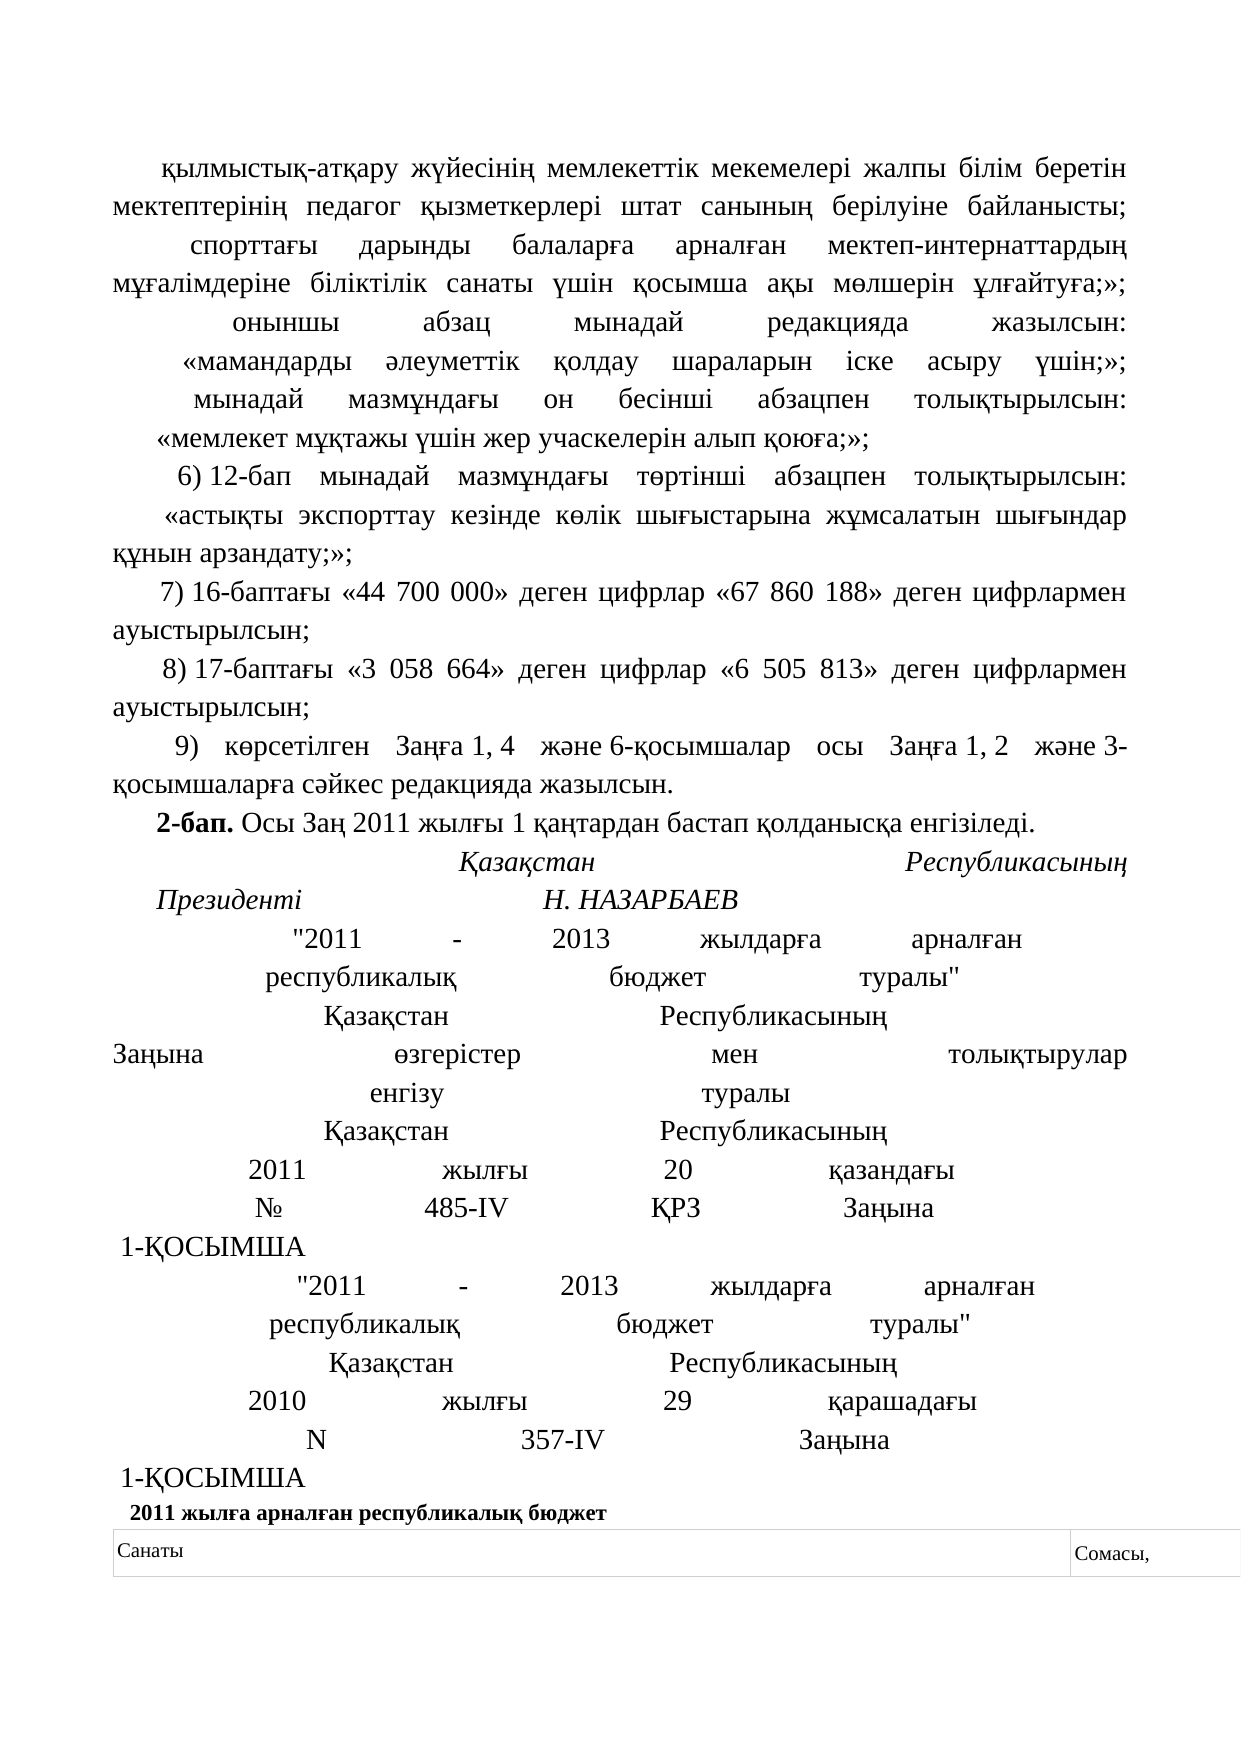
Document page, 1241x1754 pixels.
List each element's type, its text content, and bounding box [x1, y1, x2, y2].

text "2011 - 2013 жылдарға арналған республикалық бюджет туралы" Қазақстан Республикасының 2010 жылғы 29 қарашадағы N 357-ІV Заңына 1-ҚОСЫМША [112, 1268, 1128, 1494]
text "2011 - 2013 жылдарға арналған республикалық бюджет туралы" Қазақстан Республикасының Заңына өзгерістер мен толықтырулар енгізу туралы Қазақстан Республикасының 2011 жылғы 20 қазандағы № 485-IV ҚРЗ Заңына 1-ҚОСЫМША [112, 921, 1128, 1263]
text 7) 16-баптағы «44 700 000» деген цифрлар «67 860 188» деген цифрлармен ауыстырылсын; [112, 574, 1128, 646]
table_header Санаты [114, 1530, 1070, 1576]
text 6) 12-бап мынадай мазмұндағы төртінші абзацпен толықтырылсын: «астықты экспорттау кезінде көлік шығыстарына жұмсалатын шығындар құнын арзандату;»; [112, 458, 1128, 569]
text 2-бап. Осы Заң 2011 жылғы 1 қаңтардан бастап қолданысқа енгізіледі. [112, 805, 1128, 839]
text 8) 17-баптағы «3 058 664» деген цифрлар «6 505 813» деген цифрлармен ауыстырылсын; [112, 651, 1128, 723]
text 9) көрсетілген Заңға 1, 4 және 6-қосымшалар осы Заңға 1, 2 және 3-қосымшаларға сәйкес редакцияда жазылсын. [112, 728, 1128, 800]
text Қазақстан Республикасының Президенті Н. НАЗАРБАЕВ [112, 844, 1128, 916]
table_header Сомасы, мың теңге [1071, 1530, 1240, 1576]
text 2011 жылға арналған республикалық бюджет [112, 1499, 1128, 1525]
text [112, 150, 1128, 453]
